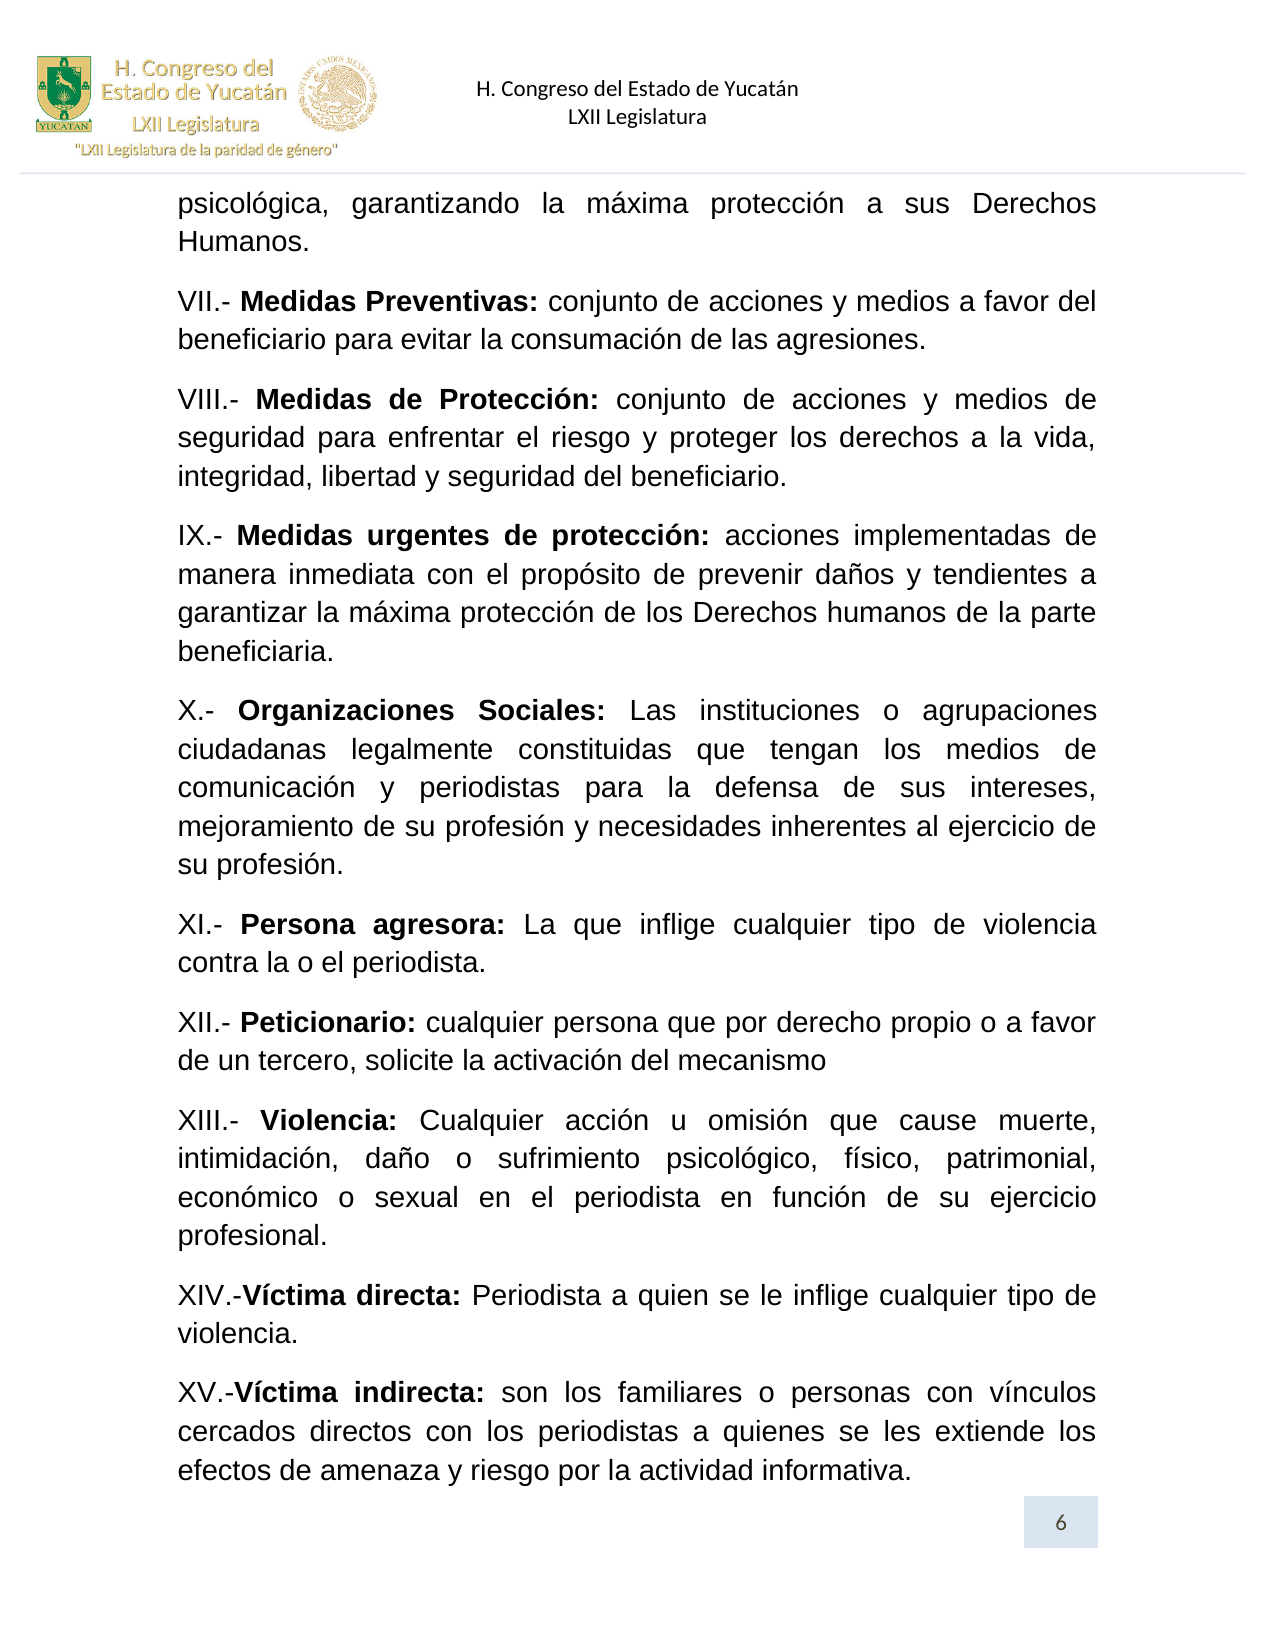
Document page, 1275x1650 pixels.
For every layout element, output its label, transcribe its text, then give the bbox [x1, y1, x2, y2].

text X.- Organizaciones Sociales: Las instituciones o agrupaciones ciudadanas legalmente constituidas que tengan los medios de comunicación y periodistas para la defensa de sus intereses, mejoramiento de su profesión y necesidades inherentes al ejercicio de su profesión. [177, 693, 1098, 881]
text XIV.-Víctima directa: Periodista a quien se le inflige cualquier tipo de violencia. [177, 1278, 1098, 1350]
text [177, 186, 1098, 258]
text VII.- Medidas Preventivas: conjunto de acciones y medios a favor del beneficiario para evitar la consumación de las agresiones. [177, 284, 1098, 356]
text XII.- Peticionario: cualquier persona que por derecho propio o a favor de un tercero, solicite la activación del mecanismo [177, 1005, 1098, 1077]
text VIII.- Medidas de Protección: conjunto de acciones y medios de seguridad para enfrentar el riesgo y proteger los derechos a la vida, integridad, libertad y seguridad del beneficiario. [177, 382, 1098, 492]
text XIII.- Violencia: Cualquier acción u omisión que cause muerte, intimidación, daño o sufrimiento psicológico, físico, patrimonial, económico o sexual en el periodista en función de su ejercicio profesional. [177, 1103, 1098, 1252]
picture [18, 0, 395, 226]
text XV.-Víctima indirecta: son los familiares o personas con vínculos cercados directos con los periodistas a quienes se les extiende los efectos de amenaza y riesgo por la actividad informativa. [177, 1376, 1098, 1486]
text XI.- Persona agresora: La que inflige cualquier tipo de violencia contra la o el periodista. [177, 907, 1098, 979]
text IX.- Medidas urgentes de protección: acciones implementadas de manera inmediata con el propósito de prevenir daños y tendientes a garantizar la máxima protección de los Derechos humanos de la parte beneficiaria. [177, 518, 1098, 667]
